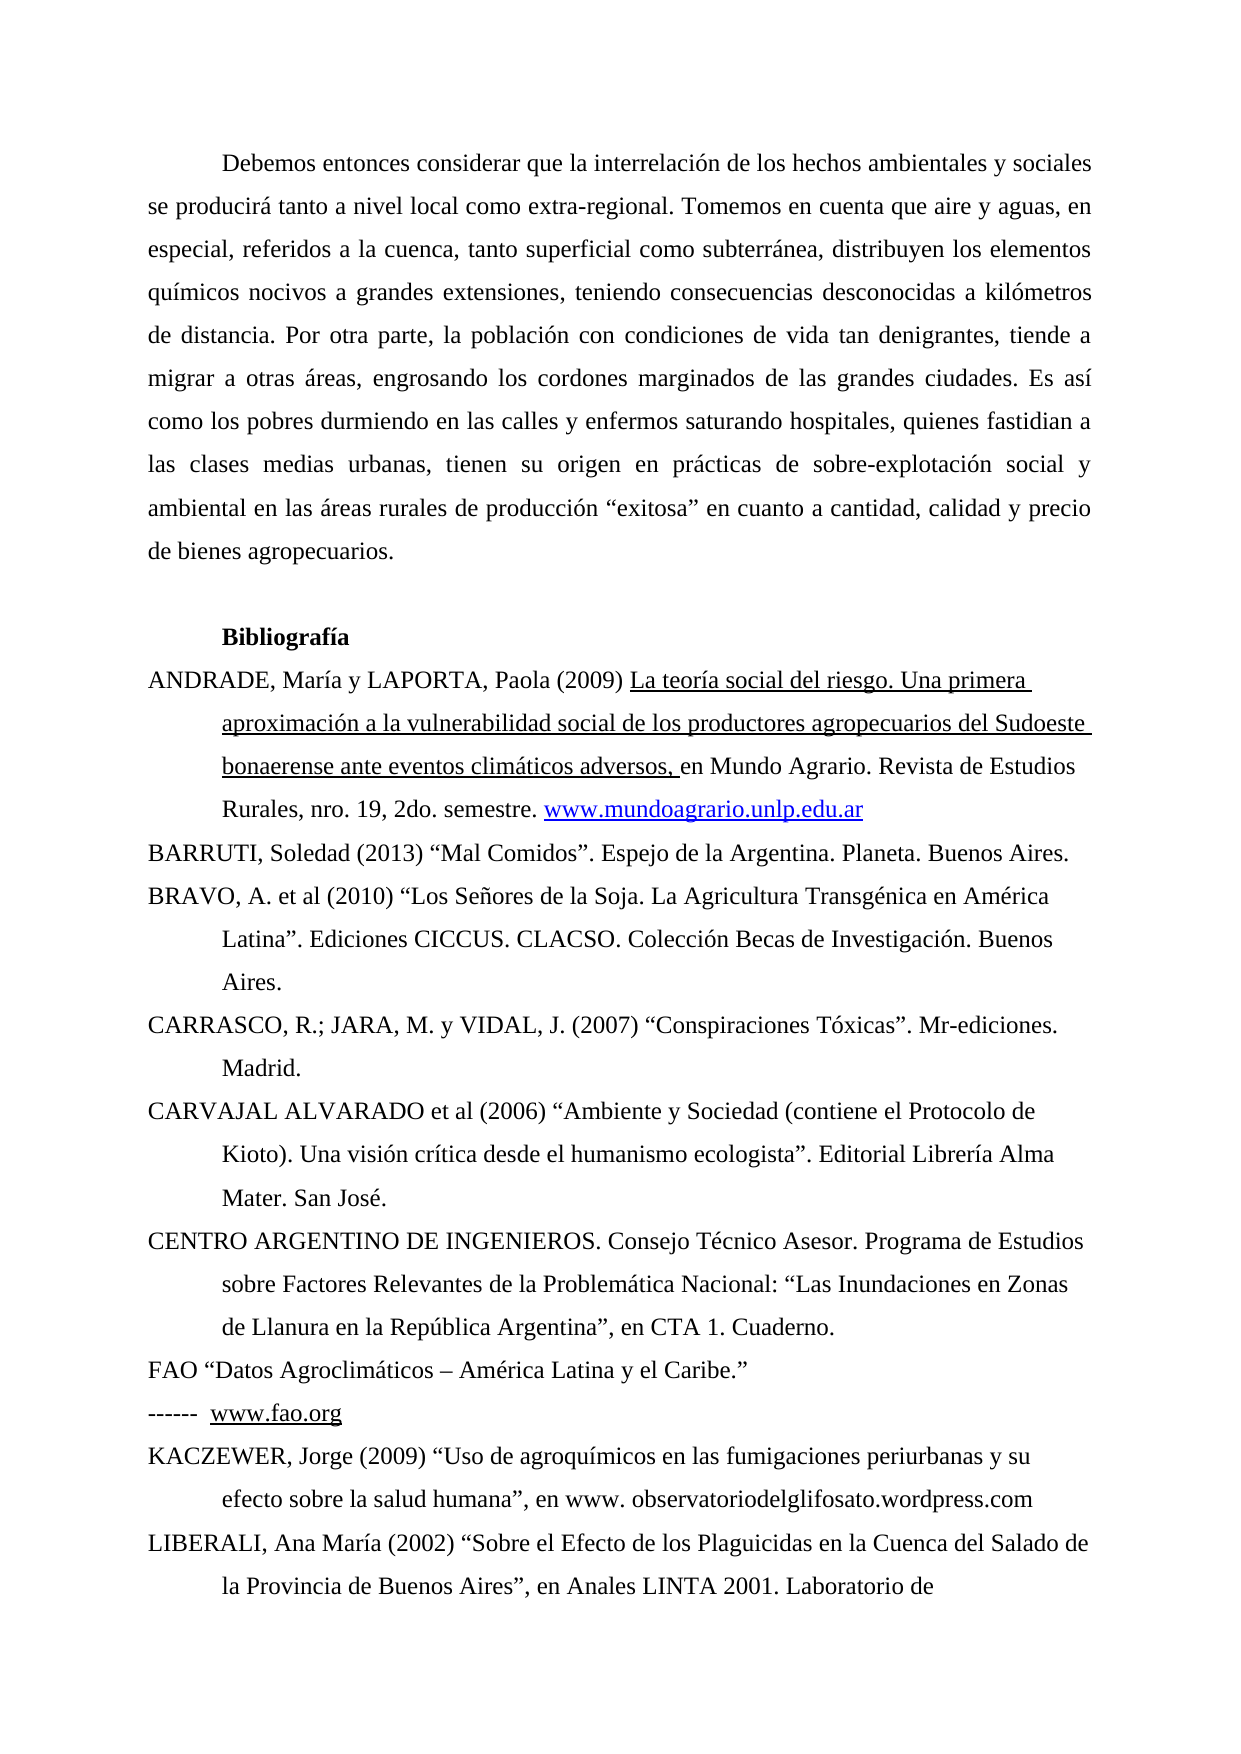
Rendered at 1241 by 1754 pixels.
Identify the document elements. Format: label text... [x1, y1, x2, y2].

text CARRASCO, R.; JARA, M. y VIDAL, J. (2007) “Conspiraciones Tóxicas”. Mr-ediciones. Madrid. [148, 1010, 1092, 1082]
text BARRUTI, Soledad (2013) “Mal Comidos”. Espejo de la Argentina. Planeta. Buenos Aires. [148, 838, 1092, 866]
text CARVAJAL ALVARADO et al (2006) “Ambiente y Sociedad (contiene el Protocolo de Kioto). Una visión crítica desde el humanismo ecologista”. Editorial Librería Alma Mater. San José. [148, 1096, 1092, 1211]
text BRAVO, A. et al (2010) “Los Señores de la Soja. La Agricultura Transgénica en América Latina”. Ediciones CICCUS. CLACSO. Colección Becas de Investigación. Buenos Aires. [148, 881, 1092, 996]
text Debemos entonces considerar que la interrelación de los hechos ambientales y sociales se producirá tanto a nivel local como extra-regional. Tomemos en cuenta que aire y aguas, en especial, referidos a la cuenca, tanto superficial como subterránea, distribuyen los elementos químicos nocivos a grandes extensiones, teniendo consecuencias desconocidas a kilómetros de distancia. Por otra parte, la población con condiciones de vida tan denigrantes, tiende a migrar a otras áreas, engrosando los cordones marginados de las grandes ciudades. Es así como los pobres durmiendo en las calles y enfermos saturando hospitales, quienes fastidian a las clases medias urbanas, tienen su origen en prácticas de sobre-explotación social y ambiental en las áreas rurales de producción “exitosa” en cuanto a cantidad, calidad y precio de bienes agropecuarios. [148, 148, 1092, 564]
text ------ www.fao.org [148, 1398, 1092, 1427]
text ANDRADE, María y LAPORTA, Paola (2009) La teoría social del riesgo. Una primera aproximación a la vulnerabilidad social de los productores agropecuarios del Sudoeste bonaerense ante eventos climáticos adversos, en Mundo Agrario. Revista de Estudios Rurales, nro. 19, 2do. semestre. www.mundoagrario.unlp.edu.ar [148, 665, 1092, 823]
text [148, 1528, 1092, 1599]
text FAO “Datos Agroclimáticos – América Latina y el Caribe.” [148, 1355, 1092, 1384]
text Bibliografía [148, 622, 1092, 651]
text KACZEWER, Jorge (2009) “Uso de agroquímicos en las fumigaciones periurbanas y su efecto sobre la salud humana”, en www. observatoriodelglifosato.wordpress.com [148, 1441, 1092, 1513]
text CENTRO ARGENTINO DE INGENIEROS. Consejo Técnico Asesor. Programa de Estudios sobre Factores Relevantes de la Problemática Nacional: “Las Inundaciones en Zonas de Llanura en la República Argentina”, en CTA 1. Cuaderno. [148, 1226, 1092, 1341]
